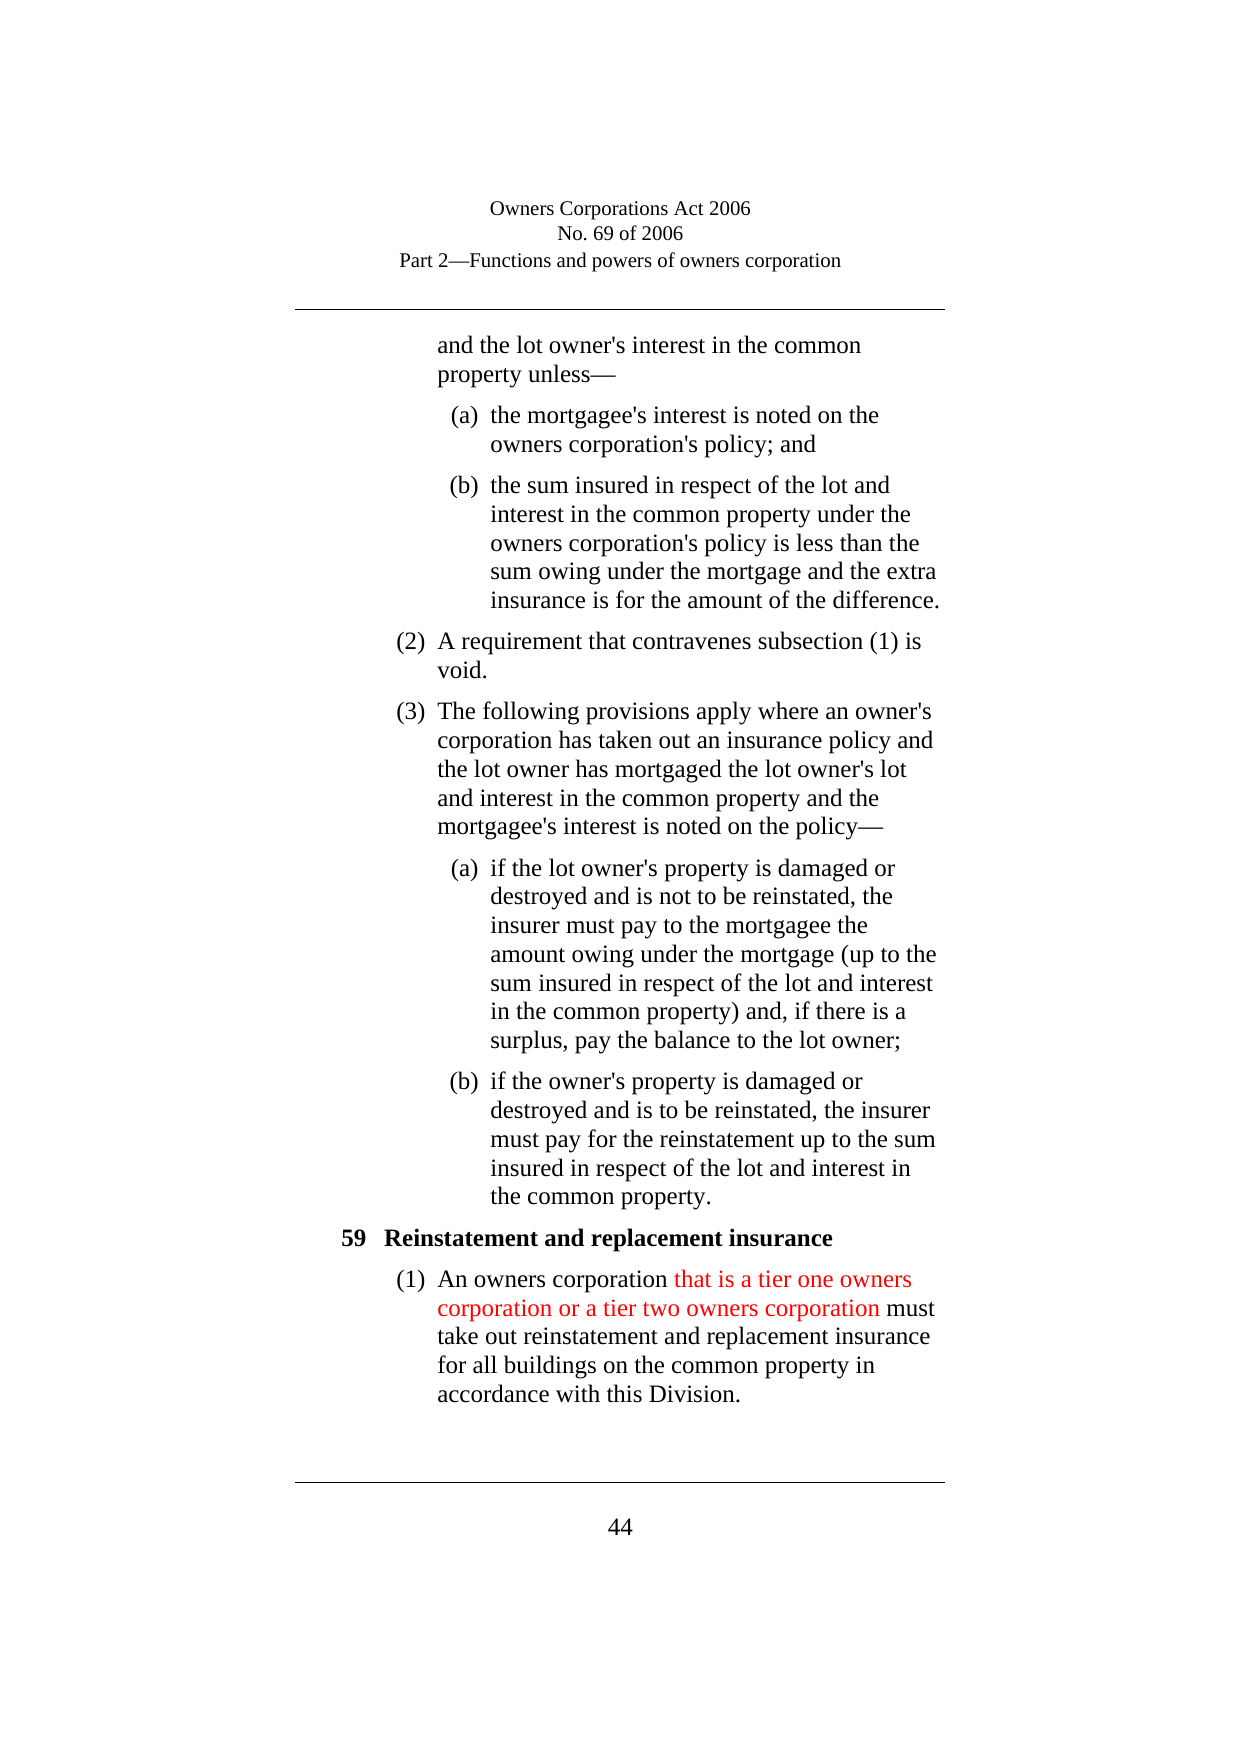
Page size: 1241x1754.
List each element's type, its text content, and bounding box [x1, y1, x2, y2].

subtitle (1) An owners corporation that is a tier one owners corporation or a tier two owners corporation must take out reinstatement and replacement insurance for all buildings on the common property in accordance with this Division. [295, 1264, 945, 1408]
subtitle (2) A requirement that contravenes subsection (1) is void. [295, 626, 945, 684]
subtitle (a) the mortgagee's interest is noted on the owners corporation's policy; and [295, 400, 945, 458]
subtitle (a) if the lot owner's property is damaged or destroyed and is not to be reinstated, the insurer must pay to the mortgagee the amount owing under the mortgage (up to the sum insured in respect of the lot and interest in the common property) and, if there is a surplus, pay the balance to the lot owner; [295, 853, 945, 1054]
subtitle 59 Reinstatement and replacement insurance [295, 1223, 945, 1251]
subtitle (3) The following provisions apply where an owner's corporation has taken out an insurance policy and the lot owner has mortgaged the lot owner's lot and interest in the common property and the mortgagee's interest is noted on the policy— [295, 696, 945, 840]
subtitle (b) the sum insured in respect of the lot and interest in the common property under the owners corporation's policy is less than the sum owing under the mortgage and the extra insurance is for the amount of the difference. [295, 470, 945, 614]
subtitle (b) if the owner's property is damaged or destroyed and is to be reinstated, the insurer must pay for the reinstatement up to the sum insured in respect of the lot and interest in the common property. [295, 1066, 945, 1210]
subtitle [295, 330, 945, 388]
